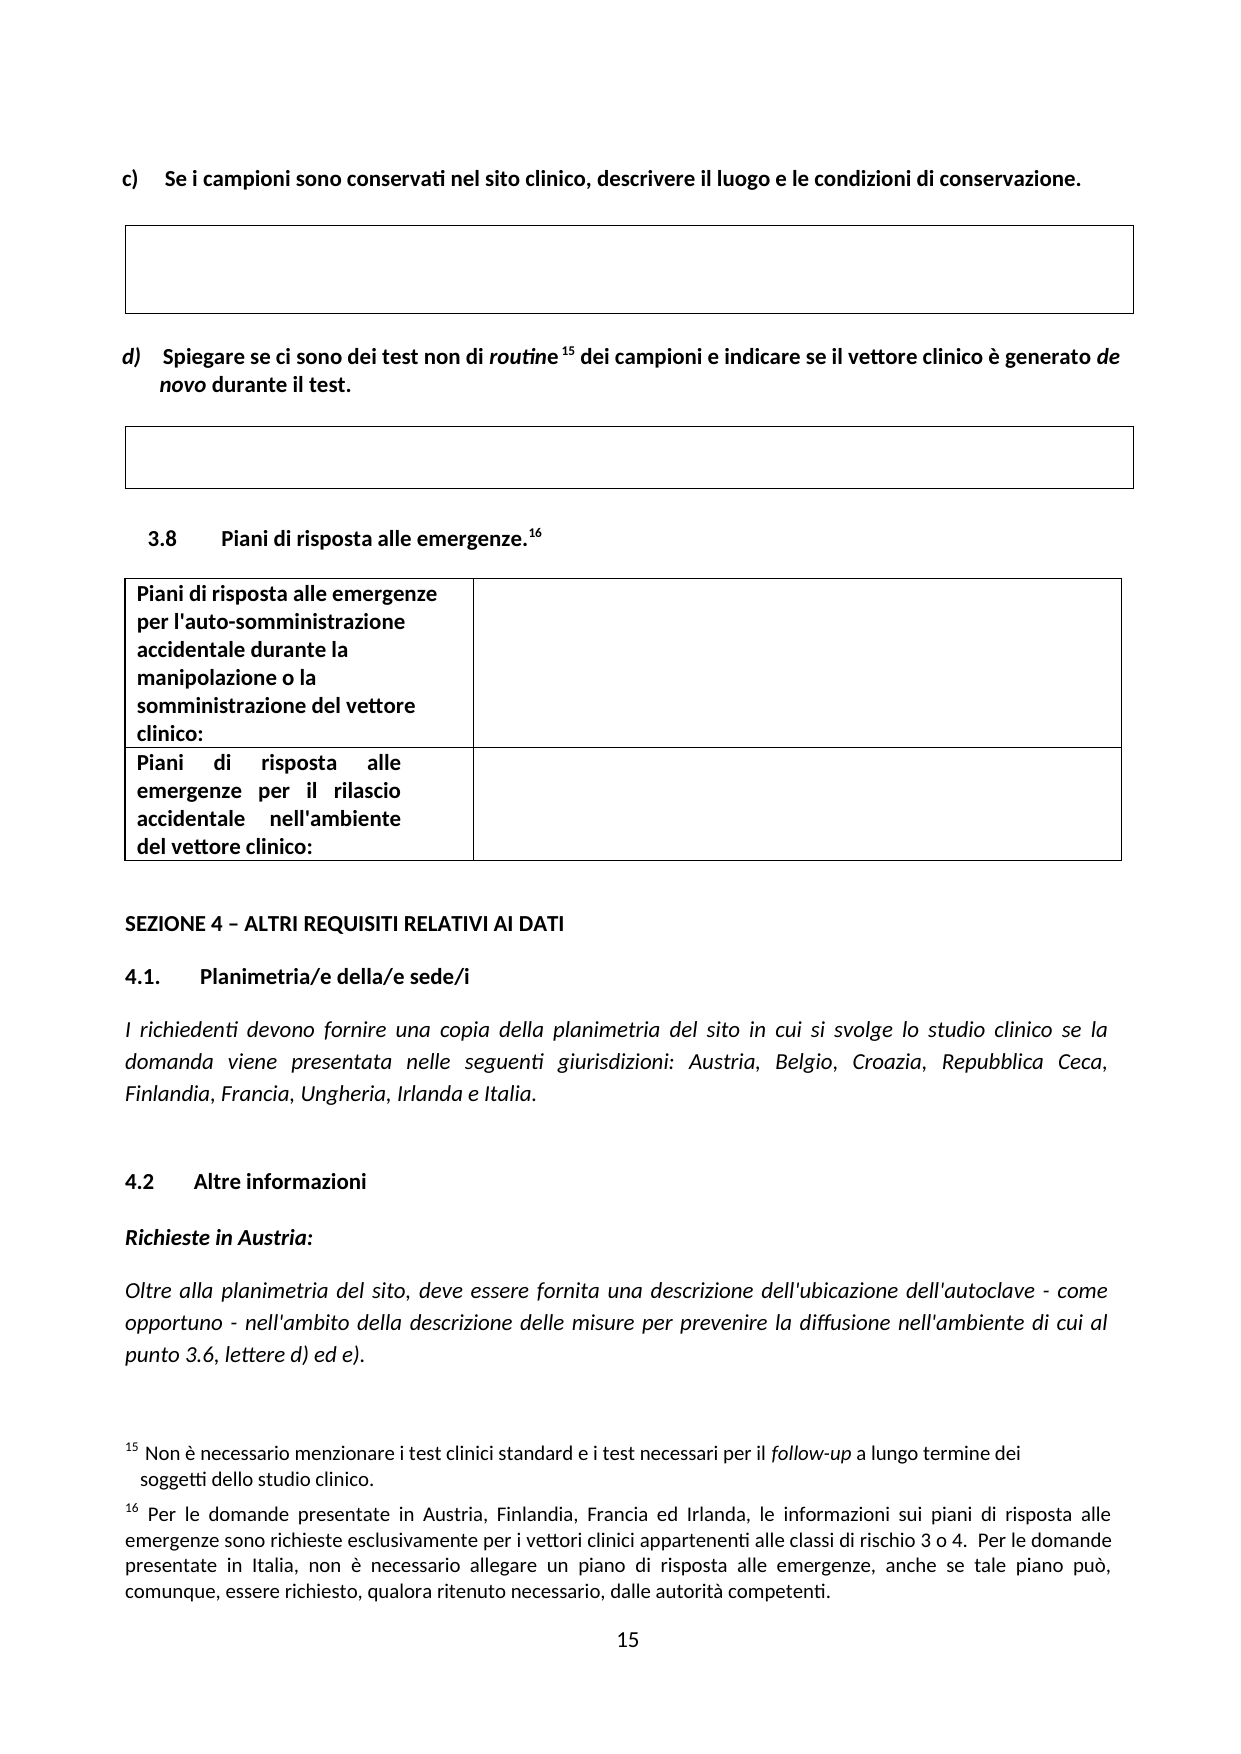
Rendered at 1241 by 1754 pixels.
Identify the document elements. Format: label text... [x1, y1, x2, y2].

subtitle Se i campioni sono conservati nel sito clinico, descrivere il luogo e le condizioni di conservazione. [122, 164, 1095, 193]
table_cell Piani di risposta alle emergenze per il rilascio accidentale nell'ambiente del vettore clinico: [126, 748, 473, 860]
list Spiegare se ci sono dei test non di routine dei campioni e indicare se il vettore clinico è generato de novo durante il test. [122, 342, 1134, 398]
text SEZIONE 4 – ALTRI REQUISITI RELATIVI AI DATI [125, 909, 1134, 937]
text 4.1. Planimetria/e della/e sede/i [125, 962, 1134, 990]
table_header Piani di risposta alle emergenze per l'auto-somministrazione accidentale durante la manipolazione o la somministrazione del vettore clinico: [126, 579, 473, 747]
subtitle Altre informazioni [125, 1167, 1134, 1195]
subtitle Richieste in Austria: [125, 1223, 1134, 1251]
text I richiedenti devono fornire una copia della planimetria del sito in cui si svolge lo studio clinico se la domanda viene presentata nelle seguenti giurisdizioni: Austria, Belgio, Croazia, Repubblica Ceca, Finlandia, Francia, Ungheria, Irlanda e Italia. [125, 1015, 1112, 1107]
table_header [474, 579, 1121, 747]
table_cell [474, 748, 1121, 860]
table_header [126, 427, 1133, 488]
subtitle 3.8 Piani di risposta alle emergenze. [147, 524, 1134, 553]
text Oltre alla planimetria del sito, deve essere fornita una descrizione dell'ubicazione dell'autoclave - come opportuno - nell'ambito della descrizione delle misure per prevenire la diffusione nell'ambiente di cui al punto 3.6, lettere d) ed e). [125, 1276, 1112, 1368]
table_header [126, 226, 1133, 313]
